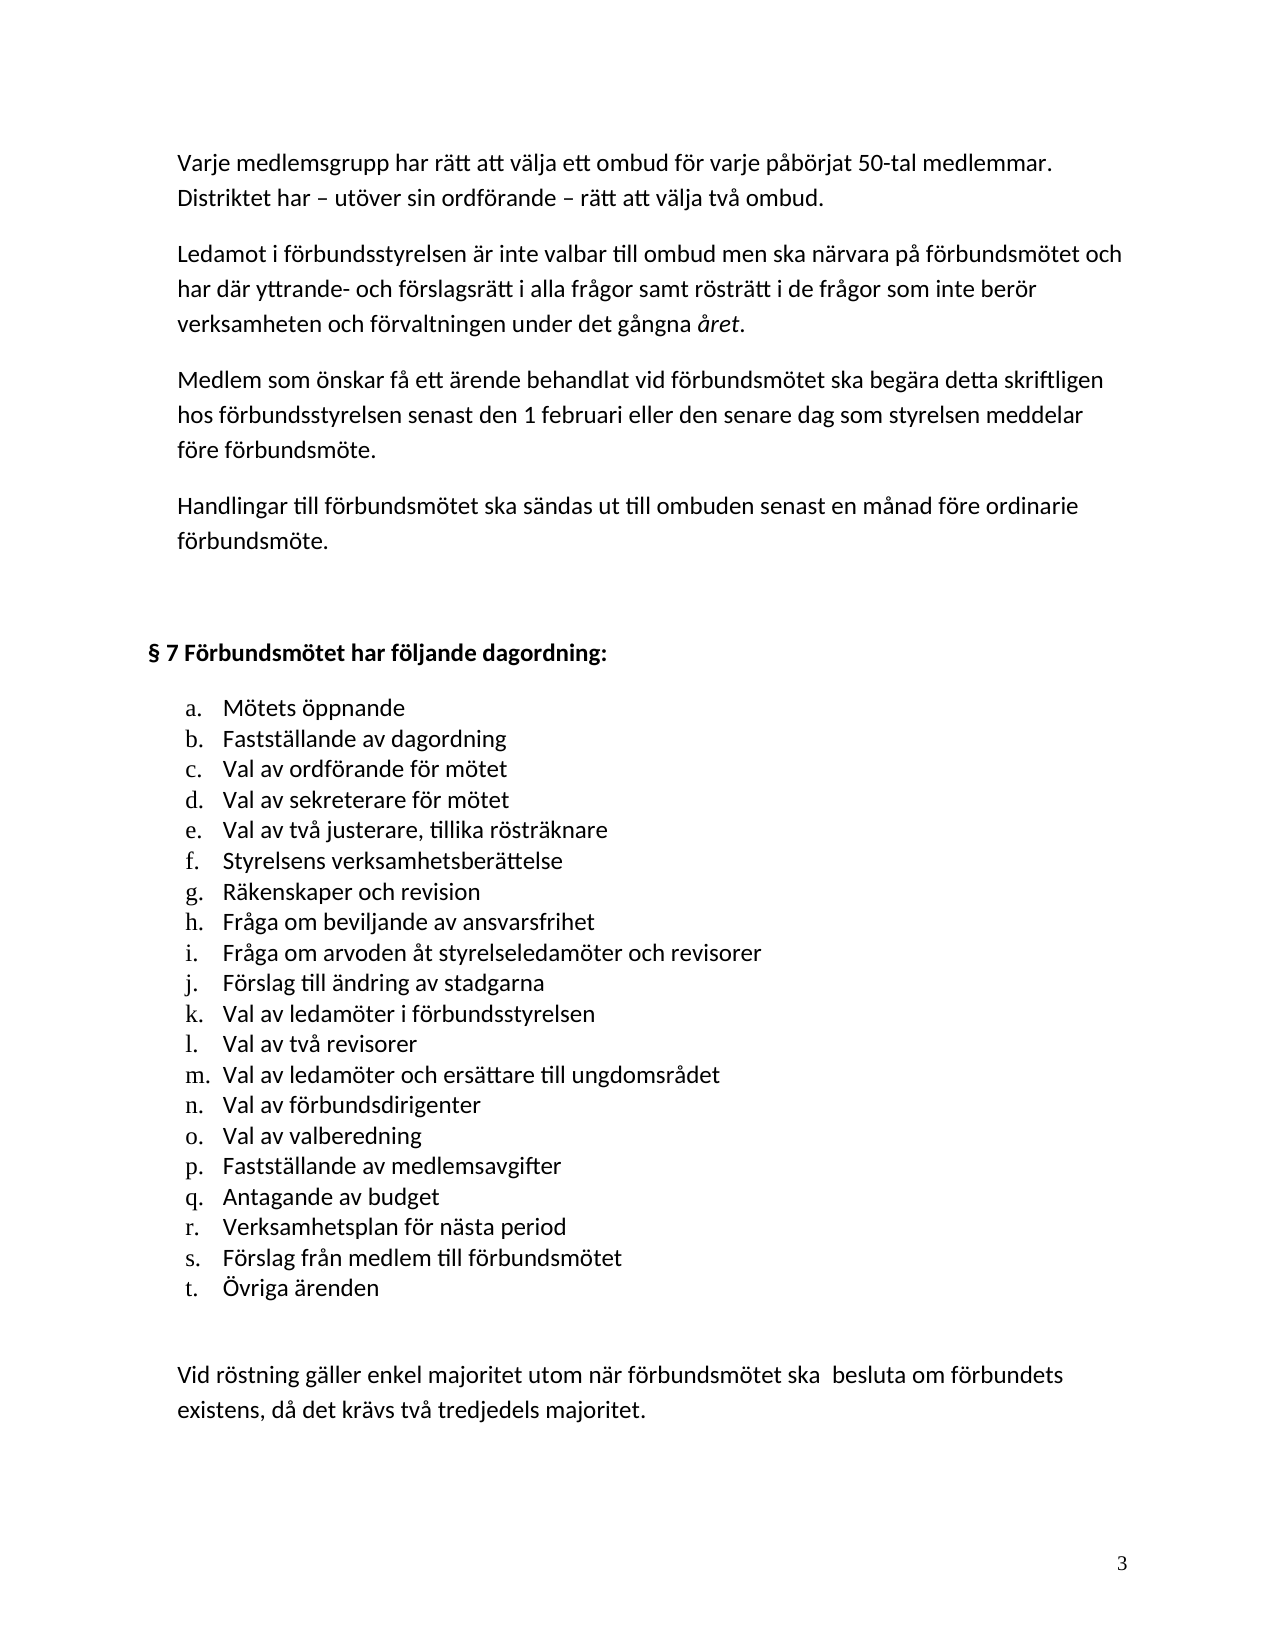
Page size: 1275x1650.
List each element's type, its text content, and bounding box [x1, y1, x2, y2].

list Val av två revisorer [185, 1028, 980, 1059]
list Förslag till ändring av stadgarna [185, 967, 980, 998]
list Övriga ärenden [185, 1272, 1127, 1303]
list Räkenskaper och revision [185, 876, 980, 906]
list Fråga om beviljande av ansvarsfrihet [185, 906, 1127, 937]
text Handlingar till förbundsmötet ska sändas ut till ombuden senast en månad före ordinarie förbundsmöte. [177, 490, 1127, 556]
list Förslag från medlem till förbundsmötet [185, 1242, 1127, 1272]
text Vid röstning gäller enkel majoritet utom när förbundsmötet ska besluta om förbundets existens, då det krävs två tredjedels majoritet. [177, 1359, 1127, 1424]
list Val av ordförande för mötet [185, 754, 1127, 784]
text § 7 Förbundsmötet har följande dagordning: [148, 637, 1127, 667]
list Verksamhetsplan för nästa period [185, 1211, 1127, 1242]
text Ledamot i förbundsstyrelsen är inte valbar till ombud men ska närvara på förbundsmötet och har där yttrande- och förslagsrätt i alla frågor samt rösträtt i de frågor som inte berör verksamheten och förvaltningen under det gångna året. [177, 238, 1127, 339]
list Val av valberedning [185, 1120, 980, 1150]
list Val av förbundsdirigenter [185, 1089, 980, 1120]
list Styrelsens verksamhetsberättelse [185, 845, 1127, 876]
list Val av sekreterare för mötet [185, 784, 1127, 815]
text Medlem som önskar få ett ärende behandlat vid förbundsmötet ska begära detta skriftligen hos förbundsstyrelsen senast den 1 februari eller den senare dag som styrelsen meddelar före förbundsmöte. [177, 364, 1127, 465]
list Val av ledamöter och ersättare till ungdomsrådet [185, 1059, 980, 1089]
list Antagande av budget [185, 1181, 980, 1211]
list Fastställande av medlemsavgifter [185, 1150, 980, 1181]
list Val av ledamöter i förbundsstyrelsen [185, 998, 1127, 1028]
list Val av två justerare, tillika rösträknare [185, 815, 980, 845]
list Mötets öppnande [185, 693, 980, 723]
text Varje medlemsgrupp har rätt att välja ett ombud för varje påbörjat 50-tal medlemmar. Distriktet har – utöver sin ordförande – rätt att välja två ombud. [177, 148, 1127, 213]
list Fastställande av dagordning [185, 723, 980, 754]
list Fråga om arvoden åt styrelseledamöter och revisorer [185, 937, 1127, 967]
